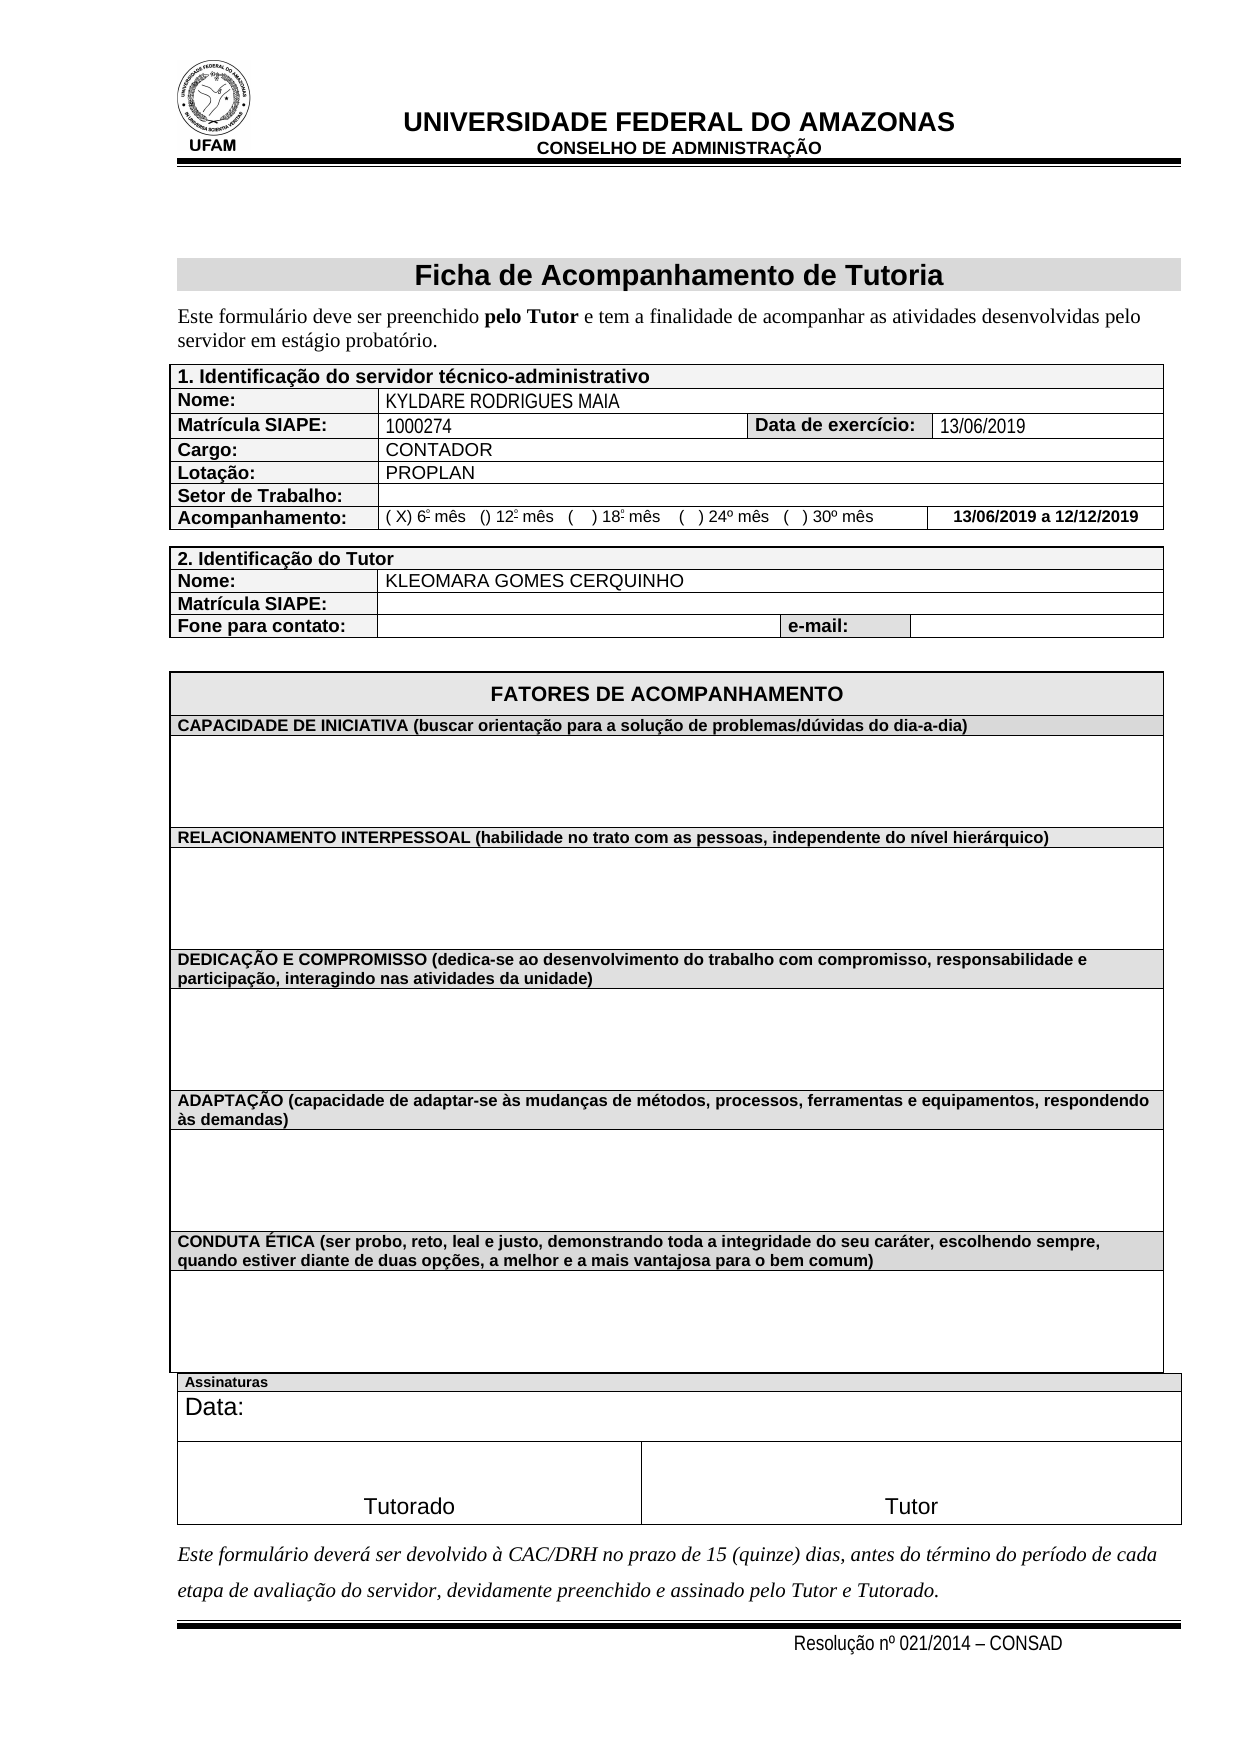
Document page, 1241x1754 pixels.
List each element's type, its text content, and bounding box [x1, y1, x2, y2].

table_cell KYLDARE RODRIGUES MAIA [379, 389, 1163, 413]
table_cell Lotação: [171, 462, 378, 483]
table_cell 1000274 [379, 414, 747, 438]
table_cell CONDUTA ÉTICA (ser probo, reto, leal e justo, demonstrando toda a integridade do seu caráter, escolhendo sempre, quando estiver diante de duas opções, a melhor e a mais vantajosa para o bem comum) [171, 1232, 1163, 1270]
table_cell e-mail: [781, 615, 910, 637]
table_cell [171, 736, 1163, 827]
table_cell [379, 484, 1163, 506]
table_cell Data de exercício: [748, 414, 932, 438]
table_header Assinaturas [178, 1374, 1181, 1391]
table_cell [911, 615, 1163, 637]
table_cell Setor de Trabalho: [171, 484, 378, 506]
table_cell Matrícula SIAPE: [171, 593, 377, 614]
table_cell ( X) 6º mês () 12º mês ( ) 18º mês ( ) 24º mês ( ) 30º mês [379, 507, 927, 528]
table_header FATORES DE ACOMPANHAMENTO [171, 673, 1163, 715]
table_cell KLEOMARA GOMES CERQUINHO [378, 570, 1163, 592]
table_header 1. Identificação do servidor técnico-administrativo [171, 365, 1163, 388]
table_cell [171, 1271, 1163, 1372]
table_cell DEDICAÇÃO E COMPROMISSO (dedica-se ao desenvolvimento do trabalho com compromisso, responsabilidade e participação, interagindo nas atividades da unidade) [171, 950, 1163, 988]
table_cell Tutorado [178, 1442, 641, 1524]
table_cell Nome: [171, 570, 377, 592]
table_cell [378, 615, 780, 637]
picture [177, 60, 252, 151]
table_cell [171, 848, 1163, 949]
table_cell PROPLAN [379, 462, 1163, 483]
table_cell Cargo: [171, 439, 378, 461]
text Este formulário deverá ser devolvido à CAC/DRH no prazo de 15 (quinze) dias, antes do término do período de cada etapa de avaliação do servidor, devidamente preenchido e assinado pelo Tutor e Tutorado. [177, 1542, 1181, 1602]
table_cell CONTADOR [379, 439, 1163, 461]
table_cell [171, 1130, 1163, 1231]
table_cell RELACIONAMENTO INTERPESSOAL (habilidade no trato com as pessoas, independente do nível hierárquico) [171, 828, 1163, 847]
table_header 2. Identificação do Tutor [171, 548, 1163, 569]
text Ficha de Acompanhamento de Tutoria [177, 258, 1181, 291]
table_cell Data: [178, 1392, 1181, 1441]
table_cell ADAPTAÇÃO (capacidade de adaptar-se às mudanças de métodos, processos, ferramentas e equipamentos, respondendo às demandas) [171, 1091, 1163, 1129]
table_cell [171, 989, 1163, 1090]
text Este formulário deve ser preenchido pelo Tutor e tem a finalidade de acompanhar as atividades desenvolvidas pelo servidor em estágio probatório. [177, 304, 1181, 352]
table_cell Nome: [171, 389, 378, 413]
table_cell [378, 593, 1163, 614]
table_cell CAPACIDADE DE INICIATIVA (buscar orientação para a solução de problemas/dúvidas do dia-a-dia) [171, 716, 1163, 735]
table_cell Matrícula SIAPE: [171, 414, 378, 438]
table_cell 13/06/2019 a 12/12/2019 [928, 507, 1163, 528]
table_cell 13/06/2019 [933, 414, 1163, 438]
table_cell Fone para contato: [171, 615, 377, 637]
table_cell Tutor [642, 1442, 1181, 1524]
table_cell Acompanhamento: [171, 507, 378, 528]
